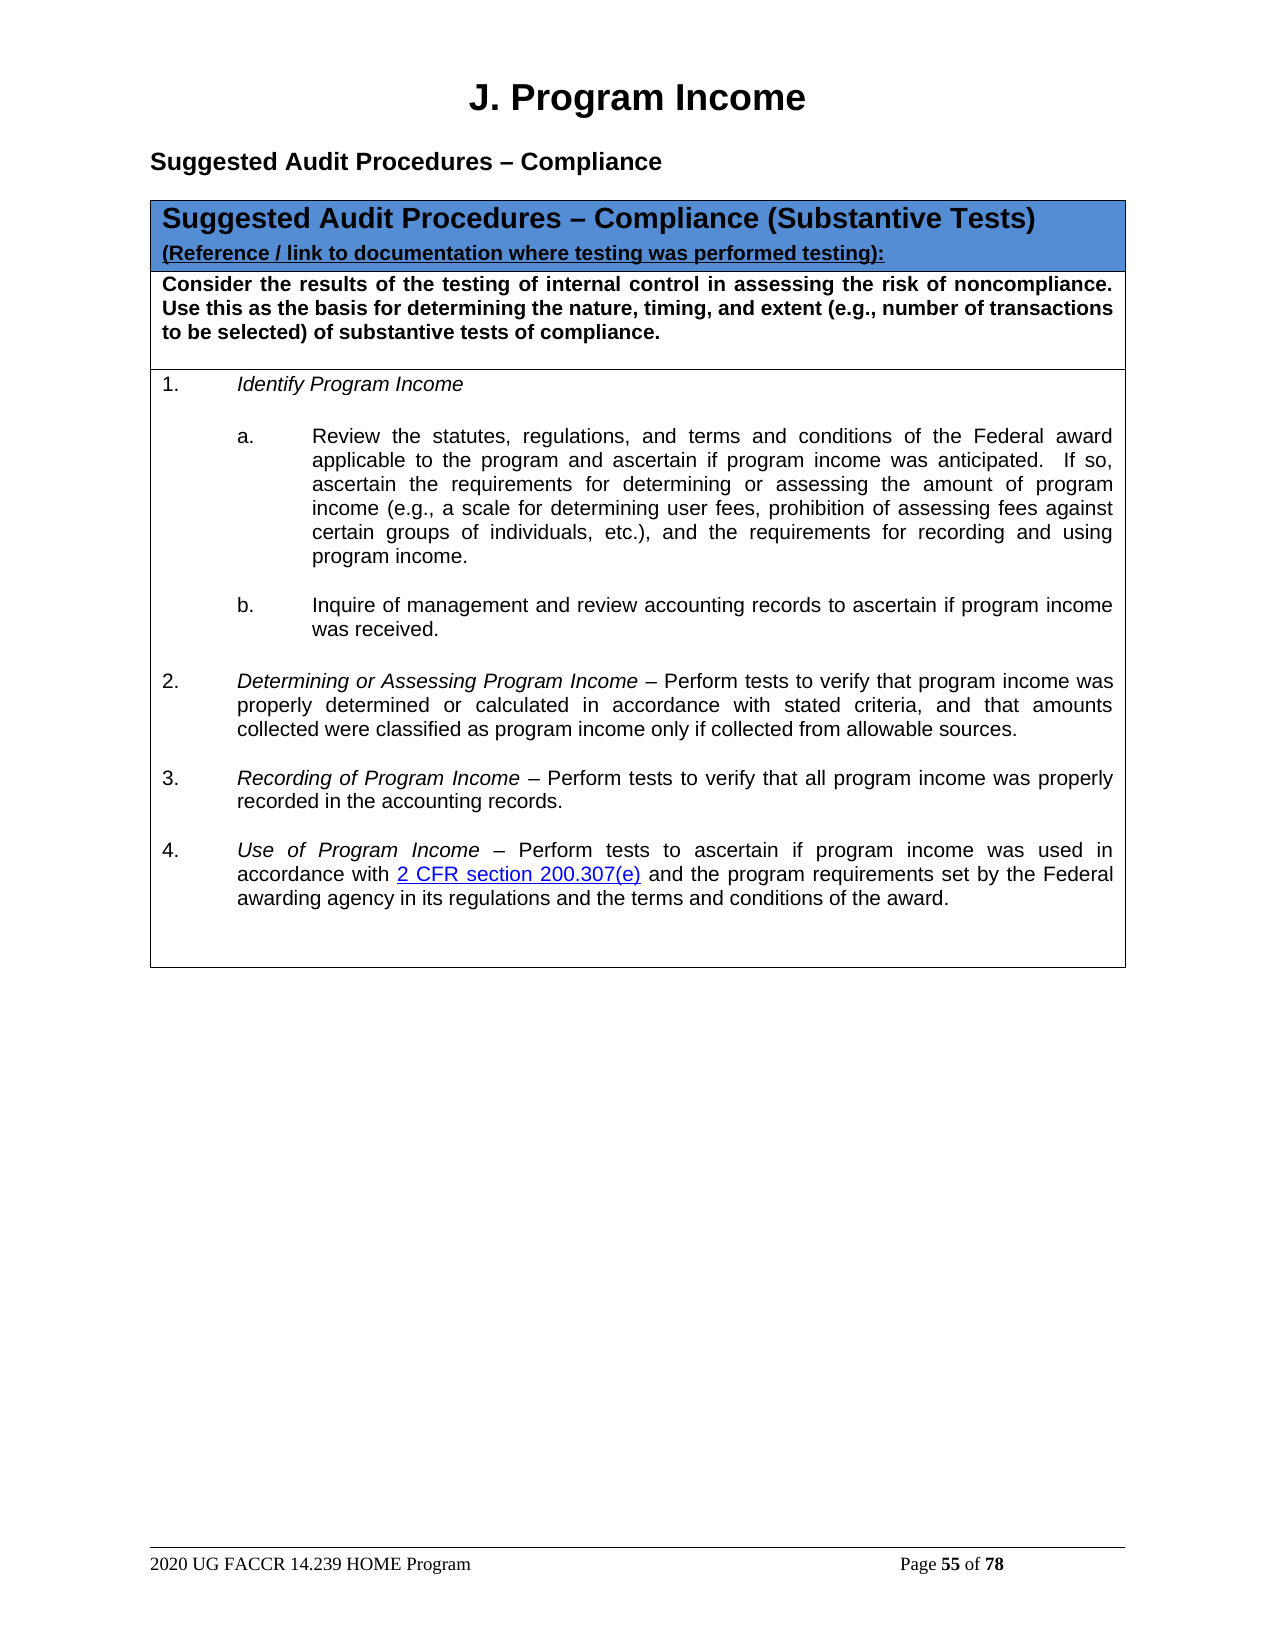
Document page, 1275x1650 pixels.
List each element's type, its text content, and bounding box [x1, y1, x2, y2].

table_header Suggested Audit Procedures – Compliance (Substantive Tests) (Reference / link to documentation where testing was performed testing): [151, 201, 1125, 271]
table_cell 1. Identify Program Income a. Review the statutes, regulations, and terms and conditions of the Federal award applicable to the program and ascertain if program income was anticipated. If so, ascertain the requirements for determining or assessing the amount of program income (e.g., a scale for determining user fees, prohibition of assessing fees against certain groups of individuals, etc.), and the requirements for recording and using program income. b. Inquire of management and review accounting records to ascertain if program income was received. 2. Determining or Assessing Program Income – Perform tests to verify that program income was properly determined or calculated in accordance with stated criteria, and that amounts collected were classified as program income only if collected from allowable sources. 3. Recording of Program Income – Perform tests to verify that all program income was properly recorded in the accounting records. 4. Use of Program Income – Perform tests to ascertain if program income was used in accordance with 2 CFR section 200.307(e) and the program requirements set by the Federal awarding agency in its regulations and the terms and conditions of the award. [151, 370, 1125, 967]
subtitle Suggested Audit Procedures – Compliance [150, 150, 1125, 175]
table_cell Consider the results of the testing of internal control in assessing the risk of noncompliance. Use this as the basis for determining the nature, timing, and extent (e.g., number of transactions to be selected) of substantive tests of compliance. [151, 272, 1125, 369]
